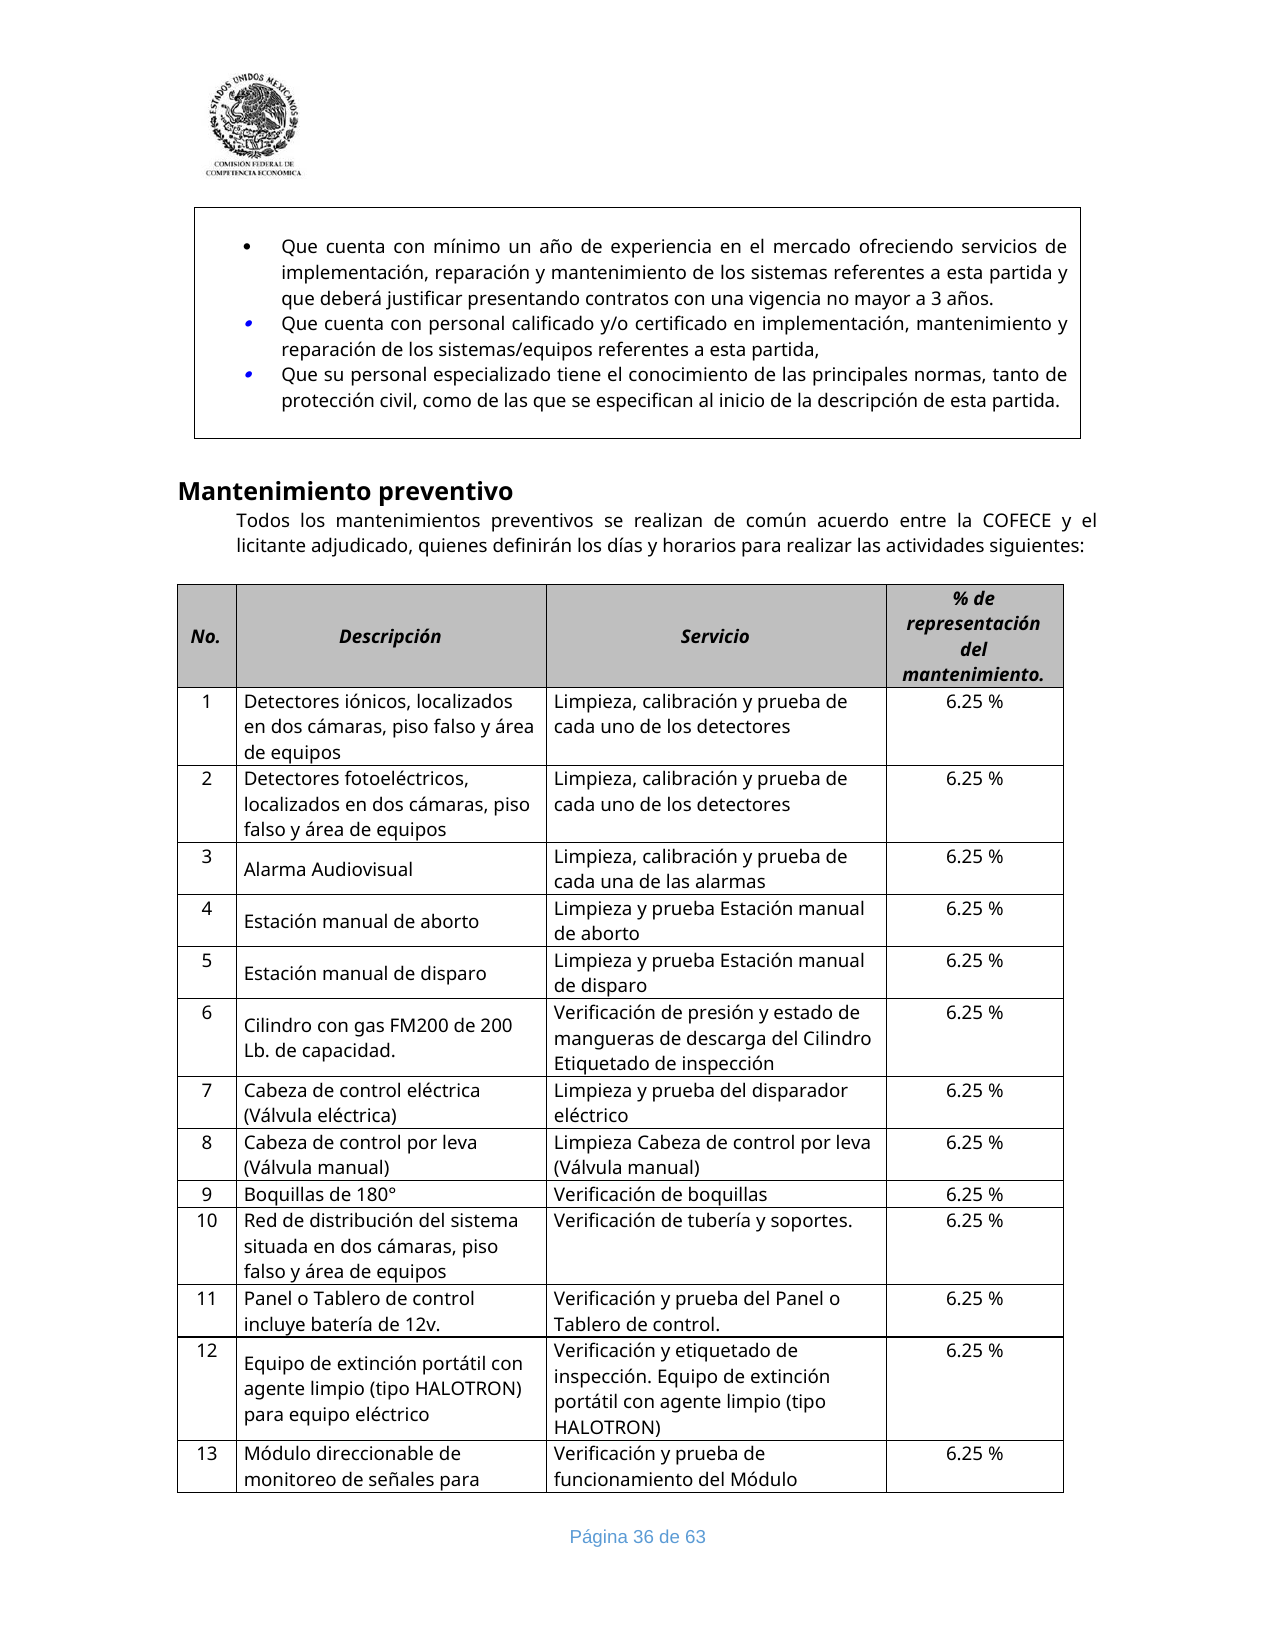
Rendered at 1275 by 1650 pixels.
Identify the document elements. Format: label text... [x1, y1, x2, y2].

table_cell Cilindro con gas FM200 de 200 Lb. de capacidad. [237, 999, 546, 1076]
table_cell Limpieza, calibración y prueba de cada una de las alarmas [547, 843, 886, 894]
table_cell Panel o Tablero de control incluye batería de 12v. [237, 1285, 546, 1336]
table_cell 6.25 % [887, 895, 1063, 946]
table_cell Cabeza de control por leva (Válvula manual) [237, 1129, 546, 1180]
table_cell 2 [178, 766, 236, 842]
table_cell 6.25 % [887, 688, 1063, 764]
table_cell Verificación de tubería y soportes. [547, 1208, 886, 1284]
table_cell 11 [178, 1285, 236, 1336]
table_cell 6.25 % [887, 843, 1063, 894]
table_cell 9 [178, 1181, 236, 1207]
table_cell 6.25 % [887, 947, 1063, 998]
table_cell 6.25 % [887, 1181, 1063, 1207]
table_cell Limpieza y prueba Estación manual de disparo [547, 947, 886, 998]
table_cell Cabeza de control eléctrica (Válvula eléctrica) [237, 1077, 546, 1128]
table_header No. [178, 585, 236, 687]
table_cell 10 [178, 1208, 236, 1284]
table_cell 4 [178, 895, 236, 946]
table_cell 6.25 % [887, 1129, 1063, 1180]
table_cell 13 [178, 1441, 236, 1492]
table_cell Detectores iónicos, localizados en dos cámaras, piso falso y área de equipos [237, 688, 546, 764]
table_cell Limpieza Cabeza de control por leva (Válvula manual) [547, 1129, 886, 1180]
table_header Servicio [547, 585, 886, 687]
table_header % de representación del mantenimiento. [887, 585, 1063, 687]
text Todos los mantenimientos preventivos se realizan de común acuerdo entre la COFECE y el licitante adjudicado, quienes definirán los días y horarios para realizar las actividades siguientes: [236, 507, 1098, 558]
table_cell 7 [178, 1077, 236, 1128]
table_cell 3 [178, 843, 236, 894]
table_cell Limpieza y prueba del disparador eléctrico [547, 1077, 886, 1128]
table_cell Verificación de boquillas [547, 1181, 886, 1207]
table_cell 6.25 % [887, 766, 1063, 842]
text Mantenimiento preventivo [177, 473, 1098, 507]
table_cell 5 [178, 947, 236, 998]
table_cell 6.25 % [887, 1441, 1063, 1492]
table_cell Verificación y prueba del Panel o Tablero de control. [547, 1285, 886, 1336]
table_cell Verificación de presión y estado de mangueras de descarga del Cilindro Etiquetado de inspección [547, 999, 886, 1076]
table_cell Estación manual de aborto [237, 895, 546, 946]
table_cell 1 [178, 688, 236, 764]
table_cell 6.25 % [887, 1285, 1063, 1336]
table_cell 6.25 % [887, 1208, 1063, 1284]
table_cell 6.25 % [887, 1338, 1063, 1439]
table_cell Red de distribución del sistema situada en dos cámaras, piso falso y área de equipos [237, 1208, 546, 1284]
table_cell Verificación y etiquetado de inspección. Equipo de extinción portátil con agente limpio (tipo HALOTRON) [547, 1338, 886, 1439]
table_cell Limpieza, calibración y prueba de cada uno de los detectores [547, 688, 886, 764]
table_cell 12 [178, 1338, 236, 1439]
table_cell Alarma Audiovisual [237, 843, 546, 894]
table_header Descripción [237, 585, 546, 687]
table_cell Estación manual de disparo [237, 947, 546, 998]
table_cell 6.25 % [887, 1077, 1063, 1128]
table_cell Equipo de extinción portátil con agente limpio (tipo HALOTRON) para equipo eléctrico [237, 1338, 546, 1439]
picture [188, 73, 322, 179]
table_cell Limpieza, calibración y prueba de cada uno de los detectores [547, 766, 886, 842]
table_cell Limpieza y prueba Estación manual de aborto [547, 895, 886, 946]
table_cell 6 [178, 999, 236, 1076]
table_cell Detectores fotoeléctricos, localizados en dos cámaras, piso falso y área de equipos [237, 766, 546, 842]
table_cell 6.25 % [887, 999, 1063, 1076]
table_cell Boquillas de 180° [237, 1181, 546, 1207]
table_cell Módulo direccionable de monitoreo de señales para integración con tablero central SILENT KNIGTH [237, 1441, 546, 1492]
table_cell 8 [178, 1129, 236, 1180]
table_cell Verificación y prueba de funcionamiento del Módulo direccionable de monitoreo para integración con tablero central SILENT KNIGTH [547, 1441, 886, 1492]
